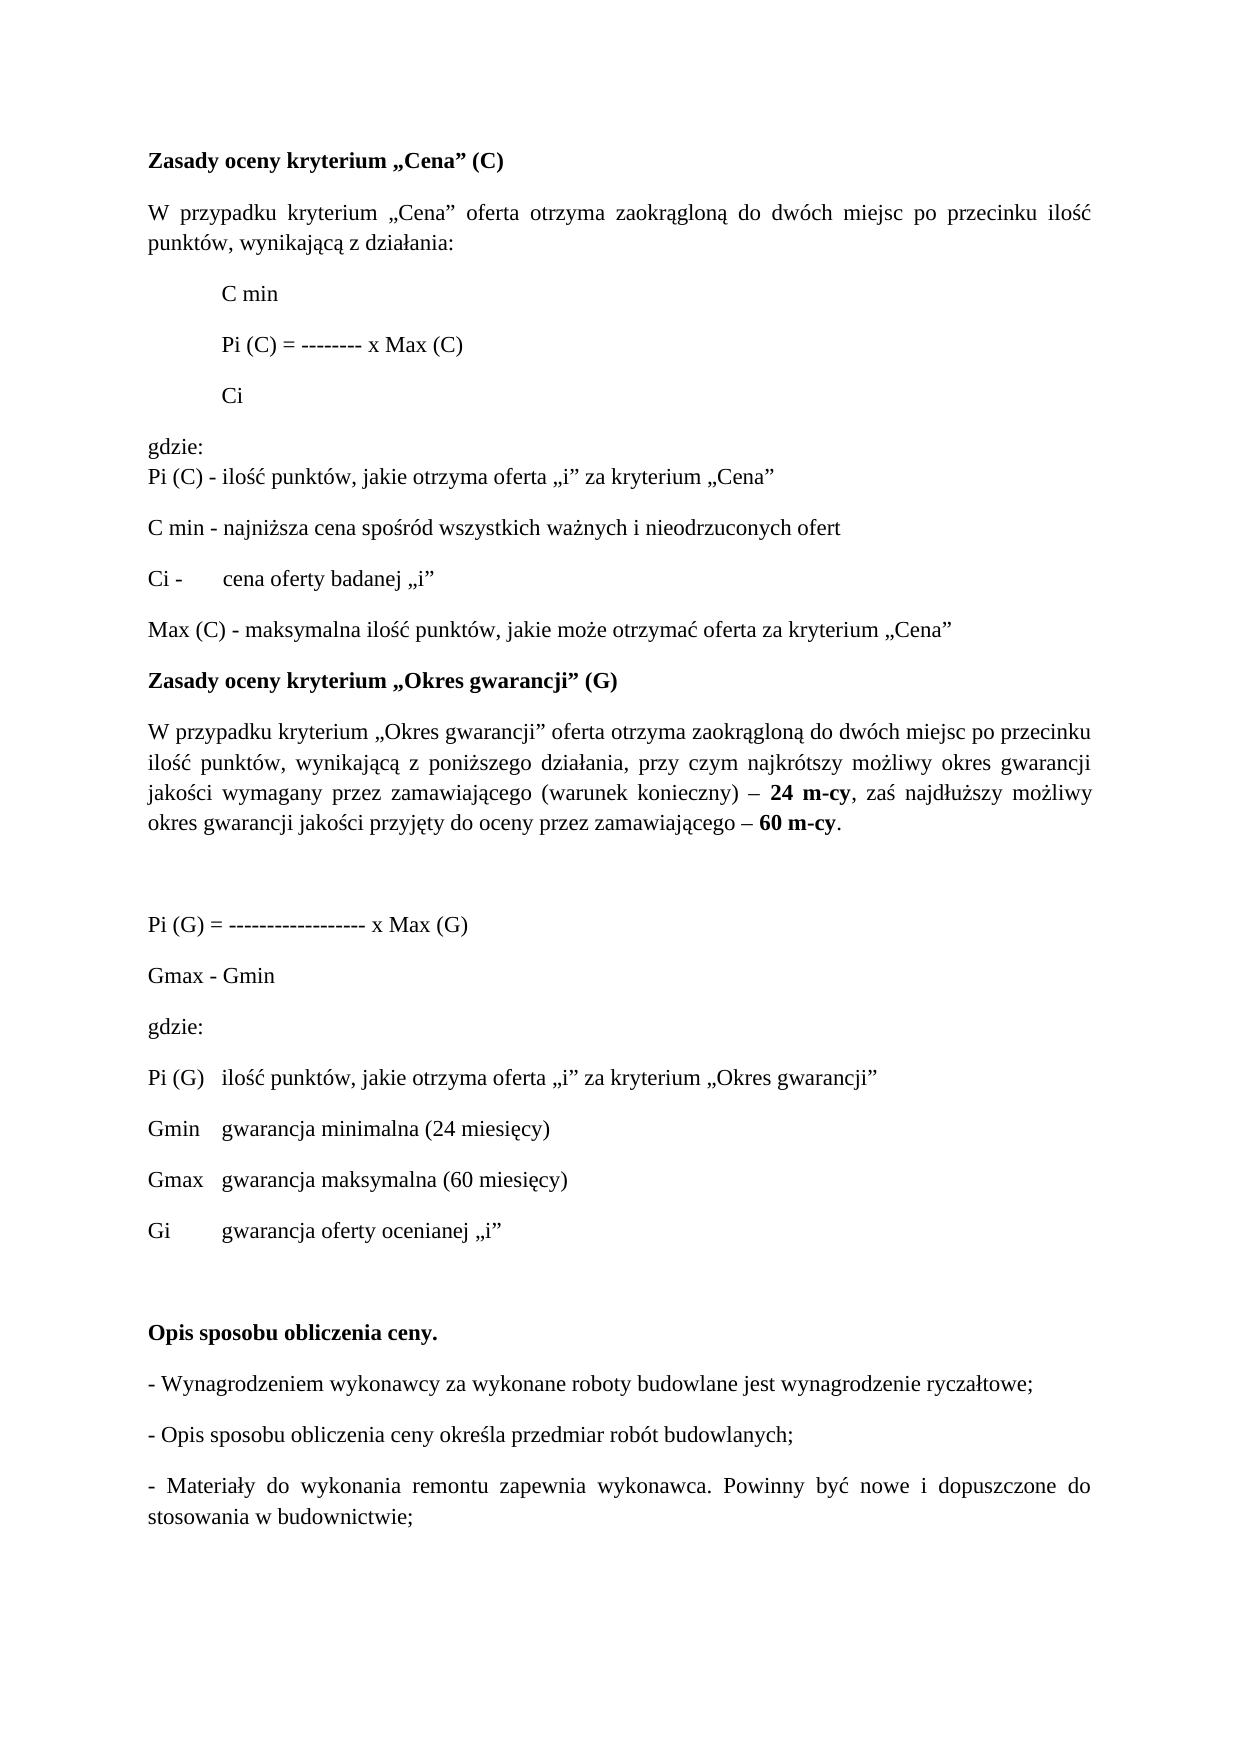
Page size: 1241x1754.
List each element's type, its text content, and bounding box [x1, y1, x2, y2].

text Ci - cena oferty badanej „i” [148, 565, 1093, 592]
text Gmax - Gmin [148, 962, 1093, 988]
text - Wynagrodzeniem wykonawcy za wykonane roboty budowlane jest wynagrodzenie ryczałtowe; [148, 1371, 1093, 1397]
text Gmin gwarancja minimalna (24 miesięcy) [148, 1115, 1093, 1142]
text - Materiały do wykonania remontu zapewnia wykonawca. Powinny być nowe i dopuszczone do stosowania w budownictwie; [148, 1473, 1093, 1529]
text W przypadku kryterium „Okres gwarancji” oferta otrzyma zaokrągloną do dwóch miejsc po przecinku ilość punktów, wynikającą z poniższego działania, przy czym najkrótszy możliwy okres gwarancji jakości wymagany przez zamawiającego (warunek konieczny) – 24 m-cy, zaś najdłuższy możliwy okres gwarancji jakości przyjęty do oceny przez zamawiającego – 60 m-cy. [148, 718, 1093, 835]
text Max (C) - maksymalna ilość punktów, jakie może otrzymać oferta za kryterium „Cena” [148, 616, 1093, 643]
text Pi (G) = ------------------ x Max (G) [148, 911, 1093, 937]
text Zasady oceny kryterium „Okres gwarancji” (G) [148, 667, 1093, 694]
text Zasady oceny kryterium „Cena” (C) [148, 148, 1093, 174]
text C min [148, 280, 1093, 306]
text Pi (G) ilość punktów, jakie otrzyma oferta „i” za kryterium „Okres gwarancji” [148, 1064, 1093, 1091]
text Ci [148, 382, 1093, 408]
text W przypadku kryterium „Cena” oferta otrzyma zaokrągloną do dwóch miejsc po przecinku ilość punktów, wynikającą z działania: [148, 199, 1093, 255]
text gdzie: Pi (C) - ilość punktów, jakie otrzyma oferta „i” za kryterium „Cena” [148, 433, 1093, 489]
text C min - najniższa cena spośród wszystkich ważnych i nieodrzuconych ofert [148, 514, 1093, 541]
text Gi gwarancja oferty ocenianej „i” [148, 1217, 1093, 1244]
text Pi (C) = -------- x Max (C) [148, 331, 1093, 357]
text gdzie: [148, 1013, 1093, 1039]
text - Opis sposobu obliczenia ceny określa przedmiar robót budowlanych; [148, 1422, 1093, 1448]
text Gmax gwarancja maksymalna (60 miesięcy) [148, 1166, 1093, 1193]
text Opis sposobu obliczenia ceny. [148, 1319, 1093, 1346]
